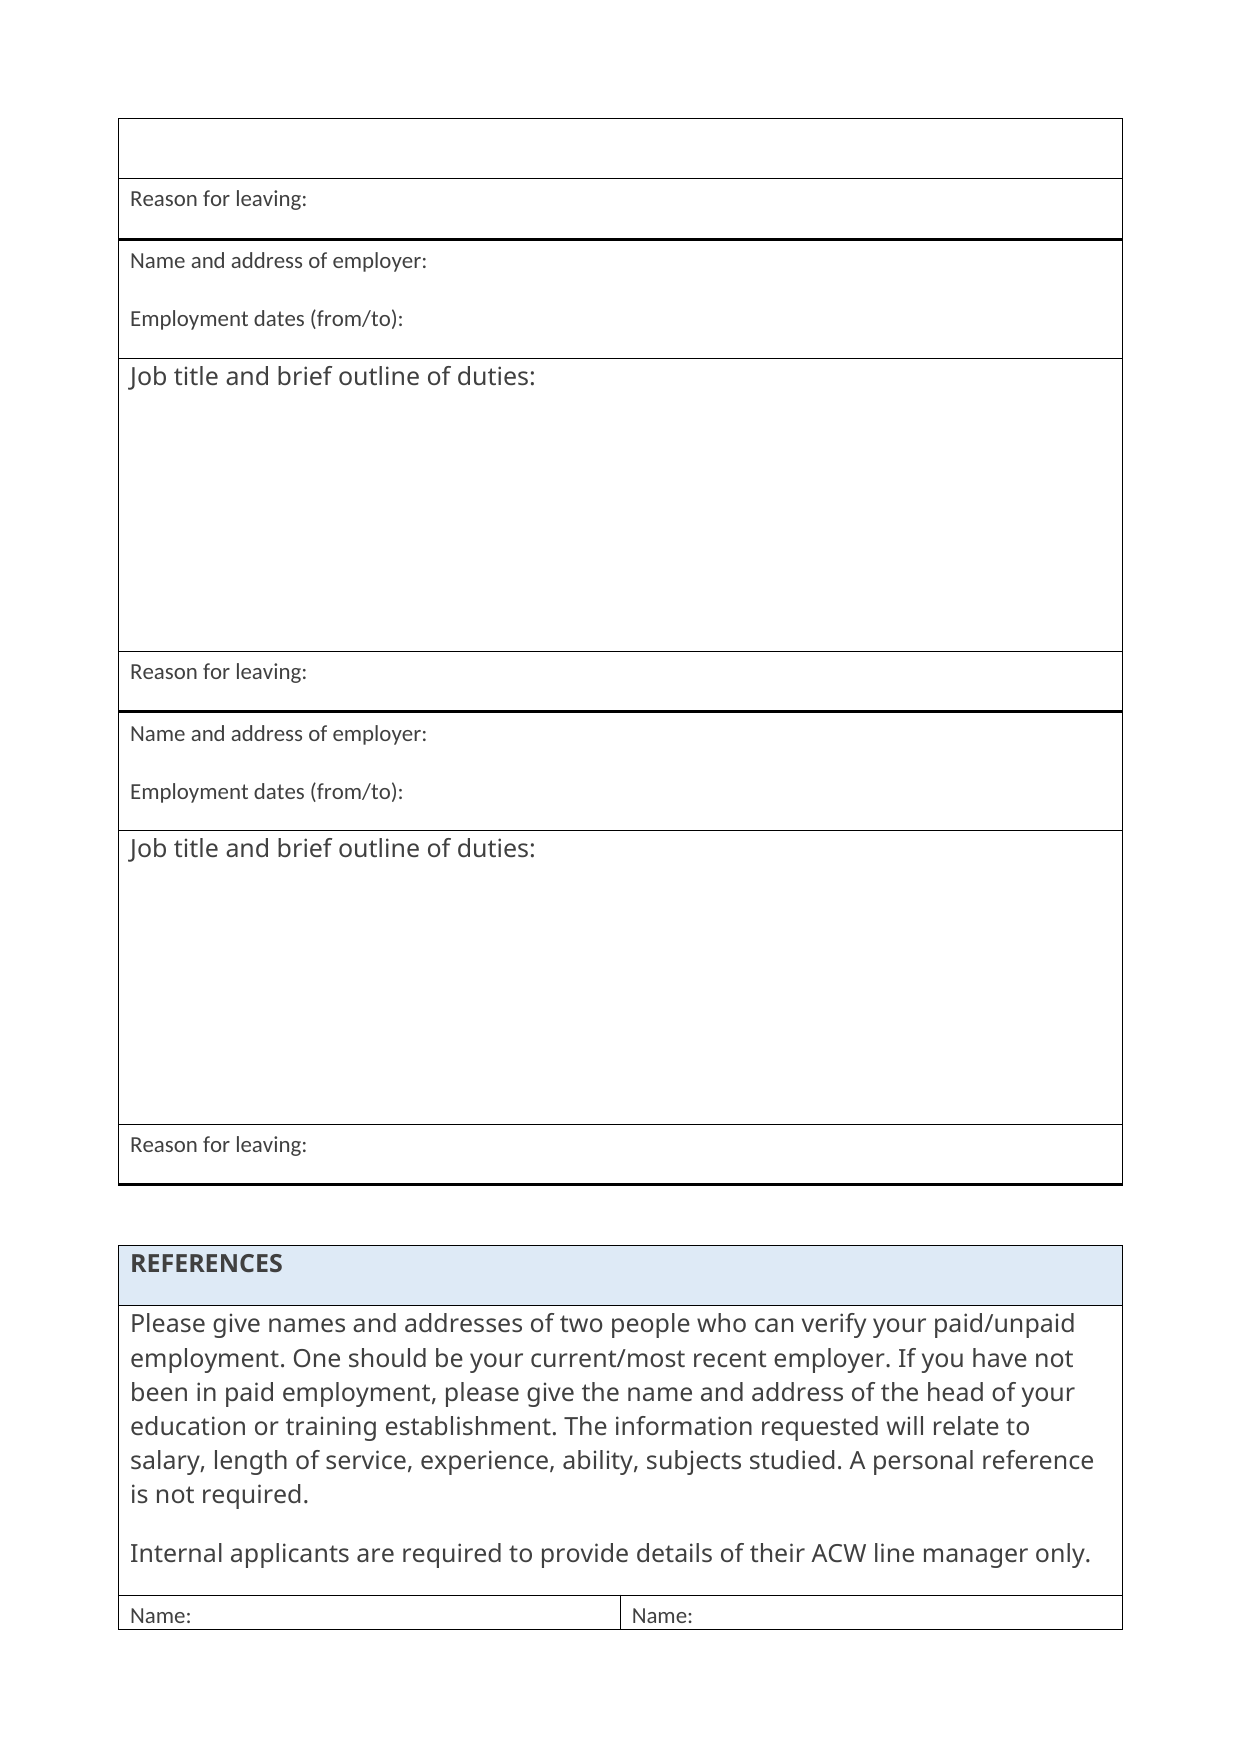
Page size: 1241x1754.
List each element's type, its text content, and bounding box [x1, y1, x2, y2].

table_cell Reason for leaving: [119, 1125, 1122, 1183]
table_cell Name: [621, 1596, 1122, 1629]
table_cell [119, 241, 1122, 357]
table_cell Reason for leaving: [119, 652, 1122, 710]
table_cell Job title and brief outline of duties: [119, 359, 1122, 651]
table_cell Please give names and addresses of two people who can verify your paid/unpaid employment. One should be your current/most recent employer. If you have not been in paid employment, please give the name and address of the head of your education or training establishment. The information requested will relate to salary, length of service, experience, ability, subjects studied. A personal reference is not required. Internal applicants are required to provide details of their ACW line manager only. [119, 1306, 1122, 1594]
table_cell Name and address of employer: Employment dates (from/to): [119, 713, 1122, 830]
table_cell Reason for leaving: [119, 179, 1122, 238]
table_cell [119, 119, 1122, 178]
table_header REFERENCES [119, 1246, 1122, 1305]
table_cell Name: [119, 1596, 620, 1629]
table_cell Job title and brief outline of duties: [119, 831, 1122, 1123]
